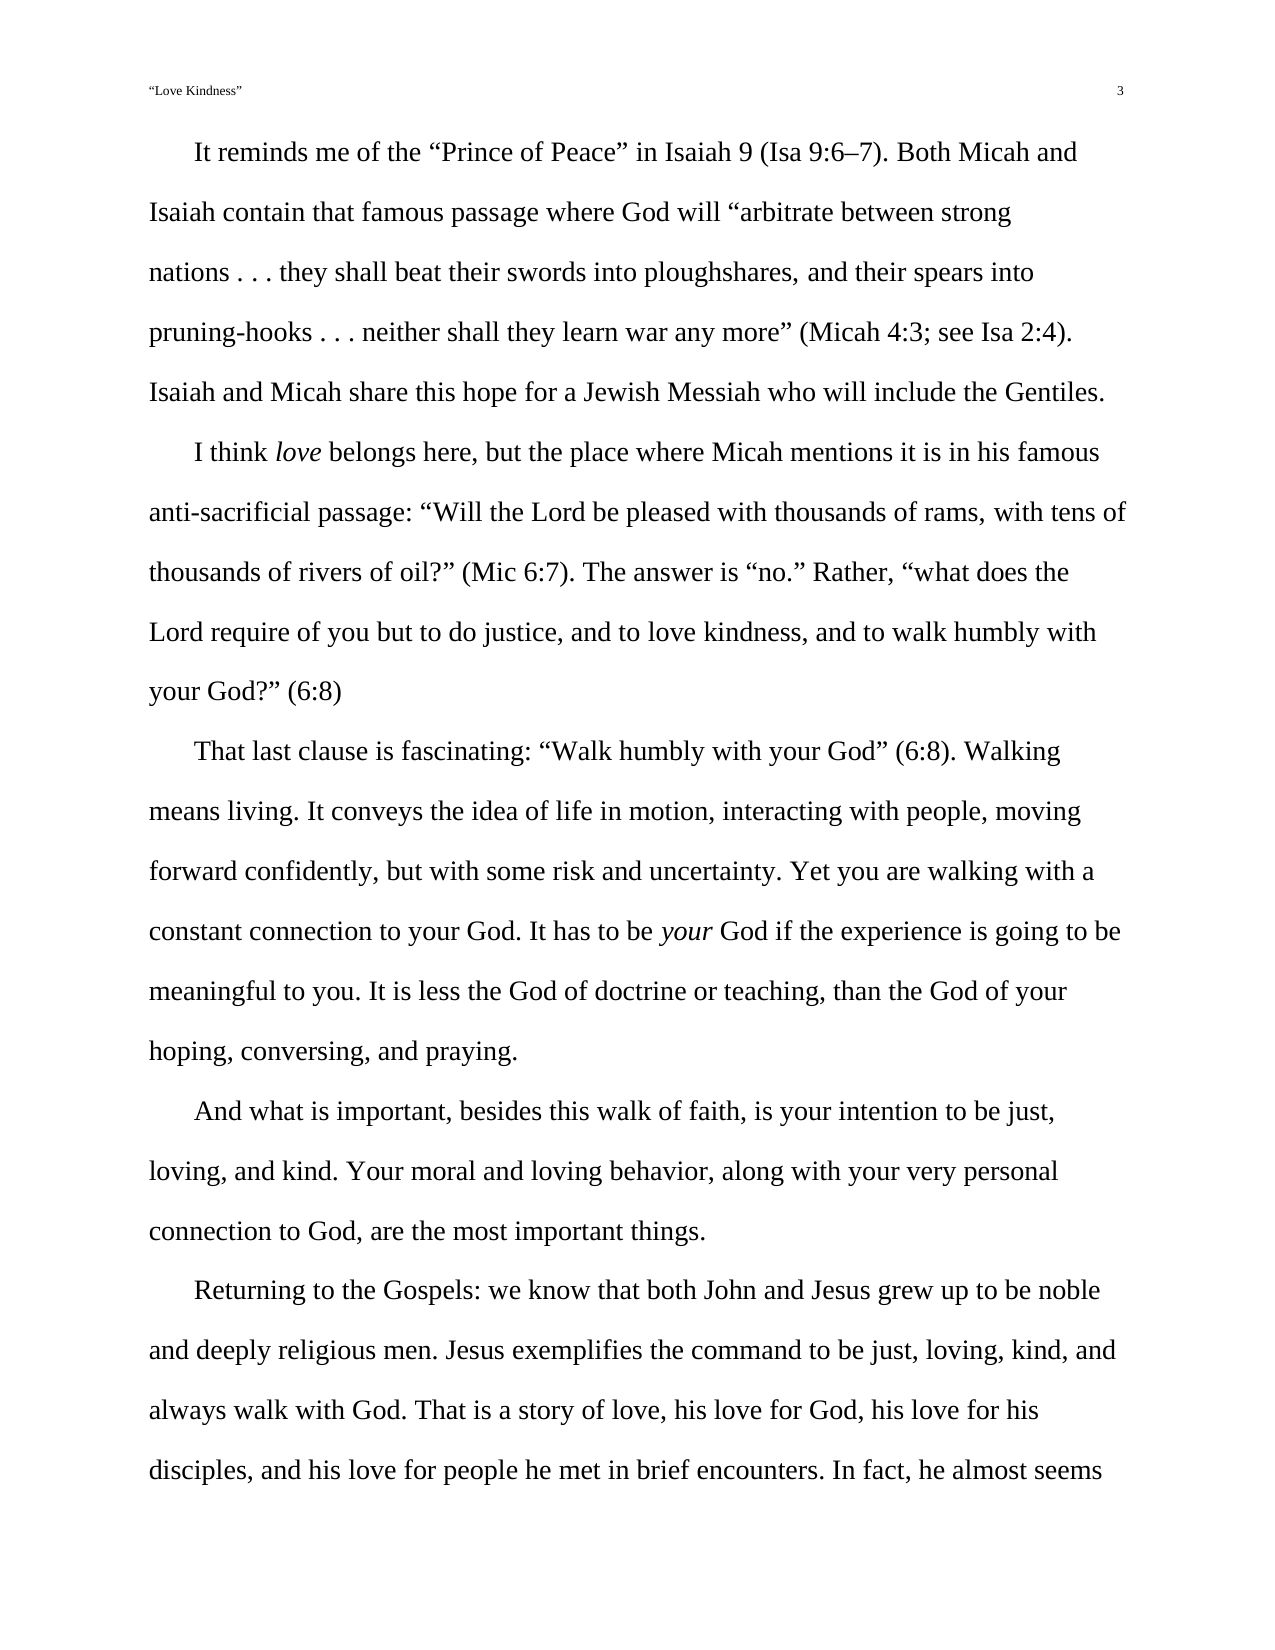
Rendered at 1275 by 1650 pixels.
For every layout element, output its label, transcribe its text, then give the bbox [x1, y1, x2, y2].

text It reminds me of the “Prince of Peace” in Isaiah 9 (Isa 9:6–7). Both Micah and Isaiah contain that famous passage where God will “arbitrate between strong nations . . . they shall beat their swords into ploughshares, and their spears into pruning-hooks . . . neither shall they learn war any more” (Micah 4:3; see Isa 2:4). Isaiah and Micah share this hope for a Jewish Messiah who will include the Gentiles. [148, 135, 1129, 407]
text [148, 1273, 1129, 1486]
text I think love belongs here, but the place where Micah mentions it is in his famous anti-sacrificial passage: “Will the Lord be pleased with thousands of rams, with tens of thousands of rivers of oil?” (Mic 6:7). The answer is “no.” Rather, “what does the Lord require of you but to do justice, and to love kindness, and to walk humbly with your God?” (6:8) [148, 435, 1129, 707]
text That last clause is fascinating: “Walk humbly with your God” (6:8). Walking means living. It conveys the idea of life in motion, interacting with people, moving forward confidently, but with some risk and uncertainty. Yet you are walking with a constant connection to your God. It has to be your God if the experience is going to be meaningful to you. It is less the God of doctrine or teaching, than the God of your hoping, conversing, and praying. [148, 734, 1129, 1066]
text And what is important, besides this walk of faith, is your intention to be just, loving, and kind. Your moral and loving behavior, along with your very personal connection to God, are the most important things. [148, 1094, 1129, 1246]
